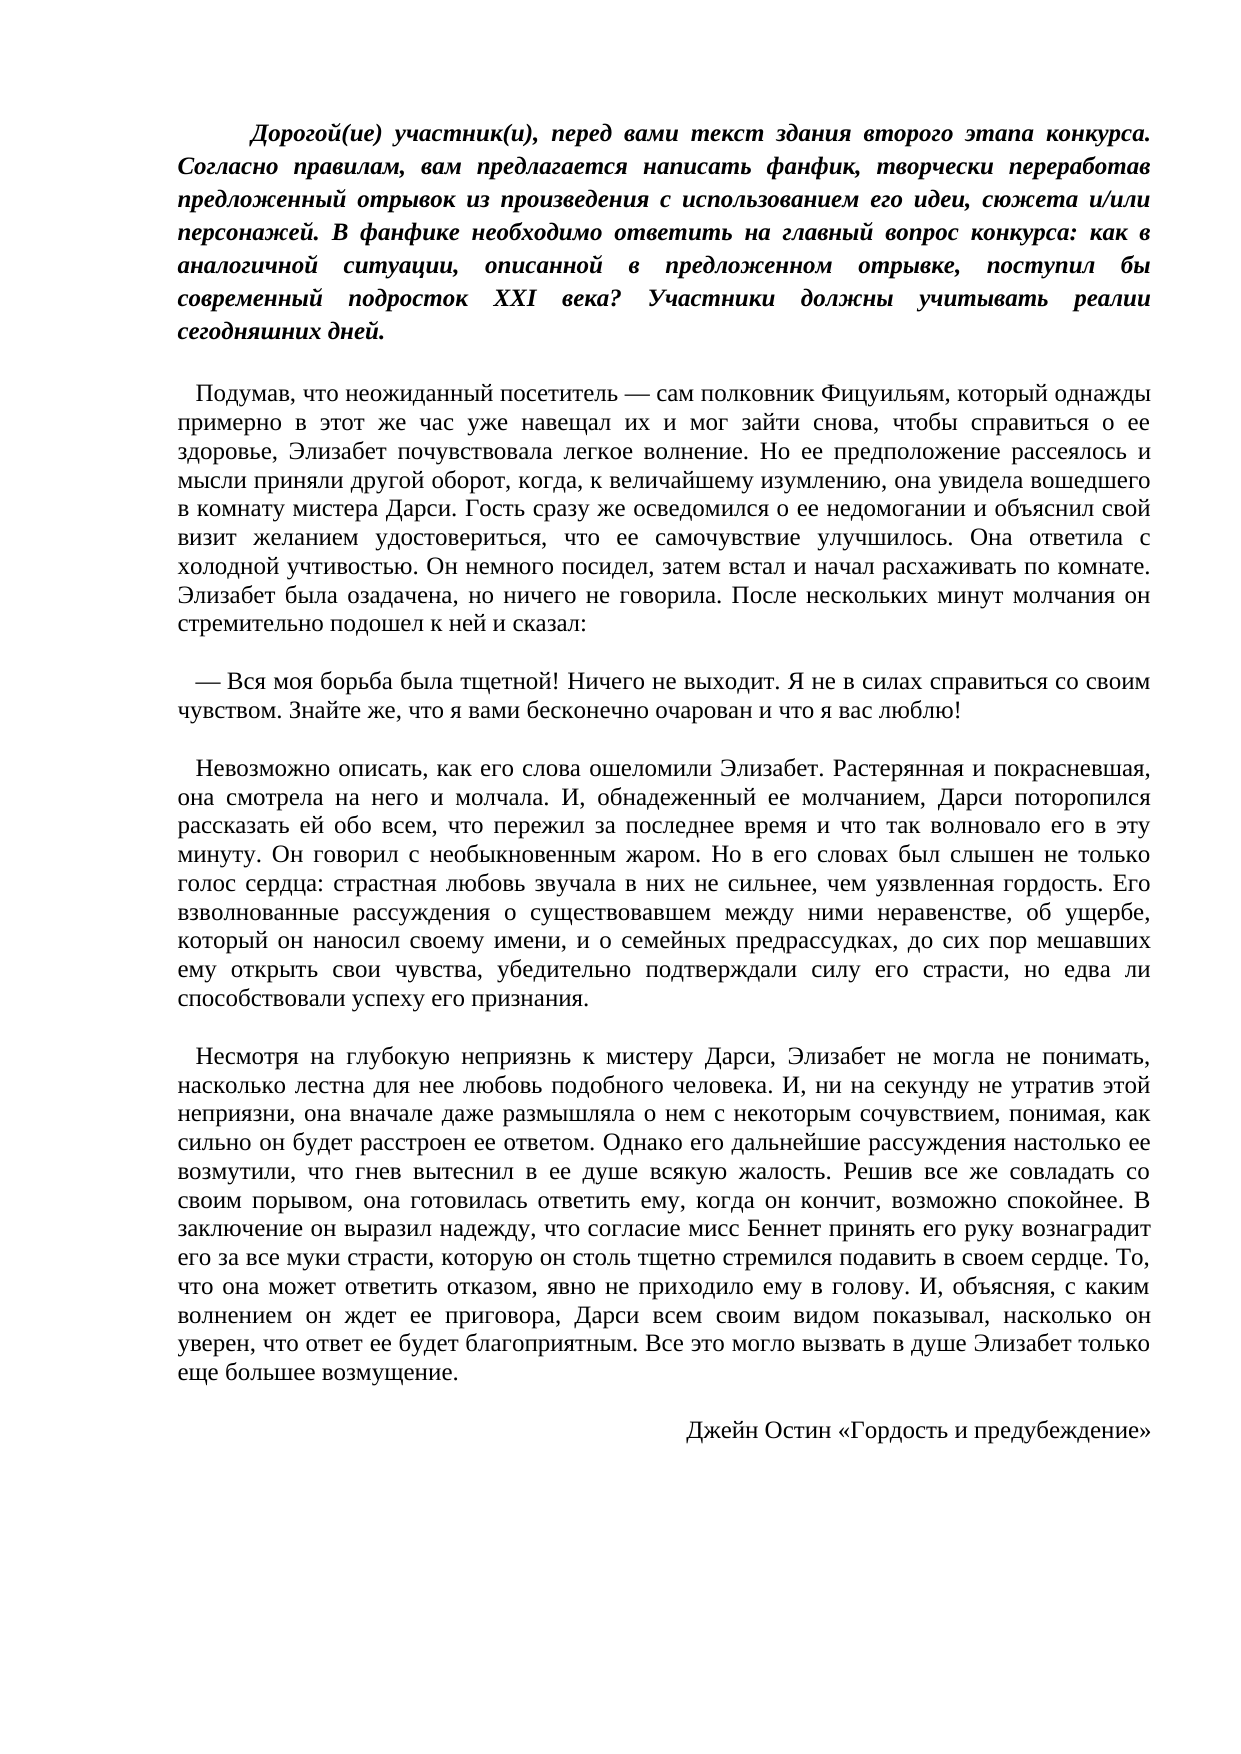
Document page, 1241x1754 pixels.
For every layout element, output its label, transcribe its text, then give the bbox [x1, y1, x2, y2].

text Подумав, что неожиданный посетитель — сам полковник Фицуильям, который однажды примерно в этот же час уже навещал их и мог зайти снова, чтобы справиться о ее здоровье, Элизабет почувствовала легкое волнение. Но ее предположение рассеялось и мысли приняли другой оборот, когда, к величайшему изумлению, она увидела вошедшего в комнату мистера Дарси. Гость сразу же осведомился о ее недомогании и объяснил свой визит желанием удостовериться, что ее самочувствие улучшилось. Она ответила с холодной учтивостью. Он немного посидел, затем встал и начал расхаживать по комнате. Элизабет была озадачена, но ничего не говорила. После нескольких минут молчания он стремительно подошел к ней и сказал: [177, 378, 1152, 637]
text Джейн Остин «Гордость и предубеждение» [177, 1415, 1152, 1444]
text Невозможно описать, как его слова ошеломили Элизабет. Растерянная и покрасневшая, она смотрела на него и молчала. И, обнадеженный ее молчанием, Дарси поторопился рассказать ей обо всем, что пережил за последнее время и что так волновало его в эту минуту. Он говорил с необыкновенным жаром. Но в его словах был слышен не только голос сердца: страстная любовь звучала в них не сильнее, чем уязвленная гордость. Его взволнованные рассуждения о существовавшем между ними неравенстве, об ущербе, который он наносил своему имени, и о семейных предрассудках, до сих пор мешавших ему открыть свои чувства, убедительно подтверждали силу его страсти, но едва ли способствовали успеху его признания. [177, 753, 1152, 1012]
text — Вся моя борьба была тщетной! Ничего не выходит. Я не в силах справиться со своим чувством. Знайте же, что я вами бесконечно очарован и что я вас люблю! [177, 666, 1152, 724]
text Несмотря на глубокую неприязнь к мистеру Дарси, Элизабет не могла не понимать, насколько лестна для нее любовь подобного человека. И, ни на секунду не утратив этой неприязни, она вначале даже размышляла о нем с некоторым сочувствием, понимая, как сильно он будет расстроен ее ответом. Однако его дальнейшие рассуждения настолько ее возмутили, что гнев вытеснил в ее душе всякую жалость. Решив все же совладать со своим порывом, она готовилась ответить ему, когда он кончит, возможно спокойнее. В заключение он выразил надежду, что согласие мисс Беннет принять его руку вознаградит его за все муки страсти, которую он столь тщетно стремился подавить в своем сердце. То, что она может ответить отказом, явно не приходило ему в голову. И, объясняя, с каким волнением он ждет ее приговора, Дарси всем своим видом показывал, насколько он уверен, что ответ ее будет благоприятным. Все это могло вызвать в душе Элизабет только еще большее возмущение. [177, 1041, 1152, 1386]
text Дорогой(ие) участник(и), перед вами текст здания второго этапа конкурса. Согласно правилам, вам предлагается написать фанфик, творчески переработав предложенный отрывок из произведения с использованием его идеи, сюжета и/или персонажей. В фанфике необходимо ответить на главный вопрос конкурса: как в аналогичной ситуации, описанной в предложенном отрывке, поступил бы современный подросток XXI века? Участники должны учитывать реалии сегодняшних дней. [177, 118, 1152, 345]
